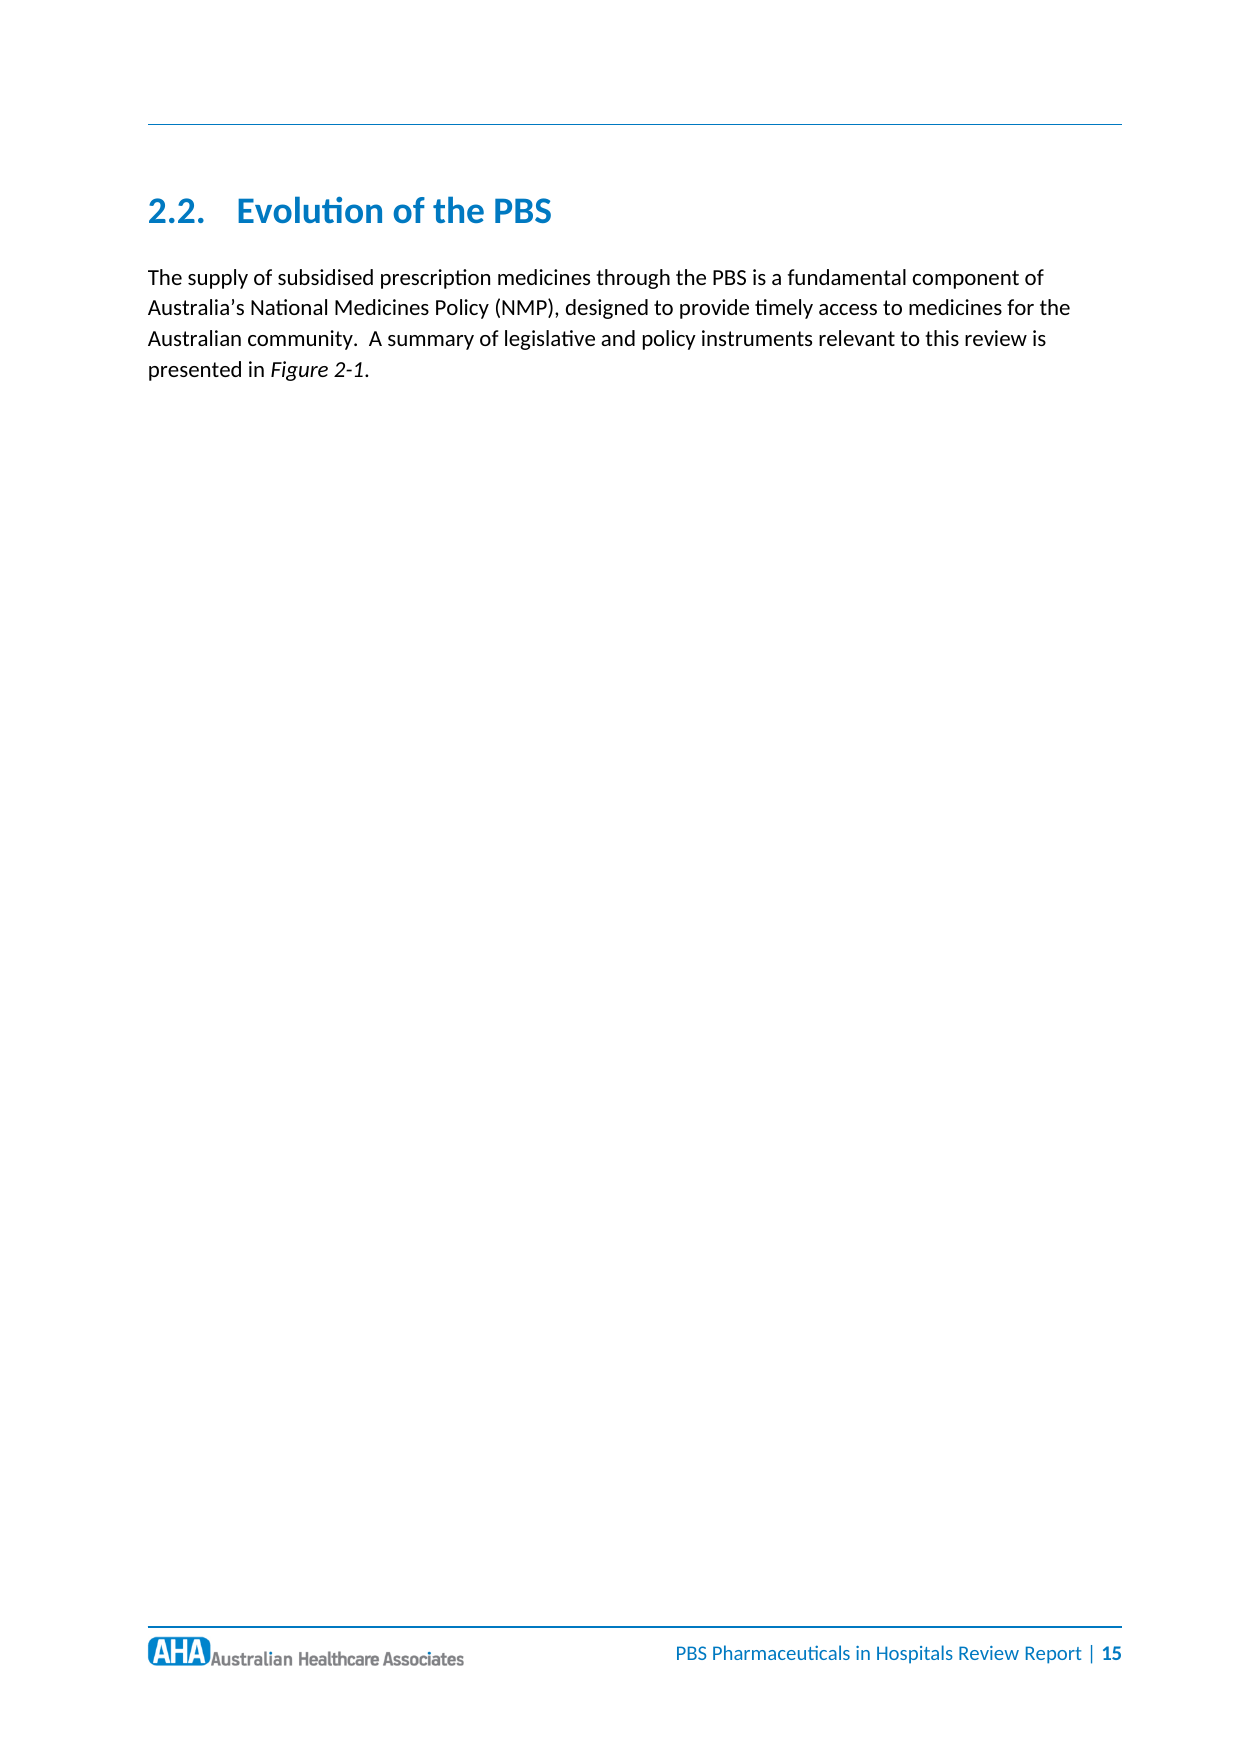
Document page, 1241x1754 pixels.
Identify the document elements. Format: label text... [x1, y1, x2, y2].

text The supply of subsidised prescription medicines through the PBS is a fundamental component of Australia’s National Medicines Policy (NMP), designed to provide timely access to medicines for the Australian community. A summary of legislative and policy instruments relevant to this review is presented in Figure 2-1. [148, 263, 1122, 383]
subtitle Evolution of the PBS [148, 187, 1122, 233]
picture [147, 1636, 464, 1666]
